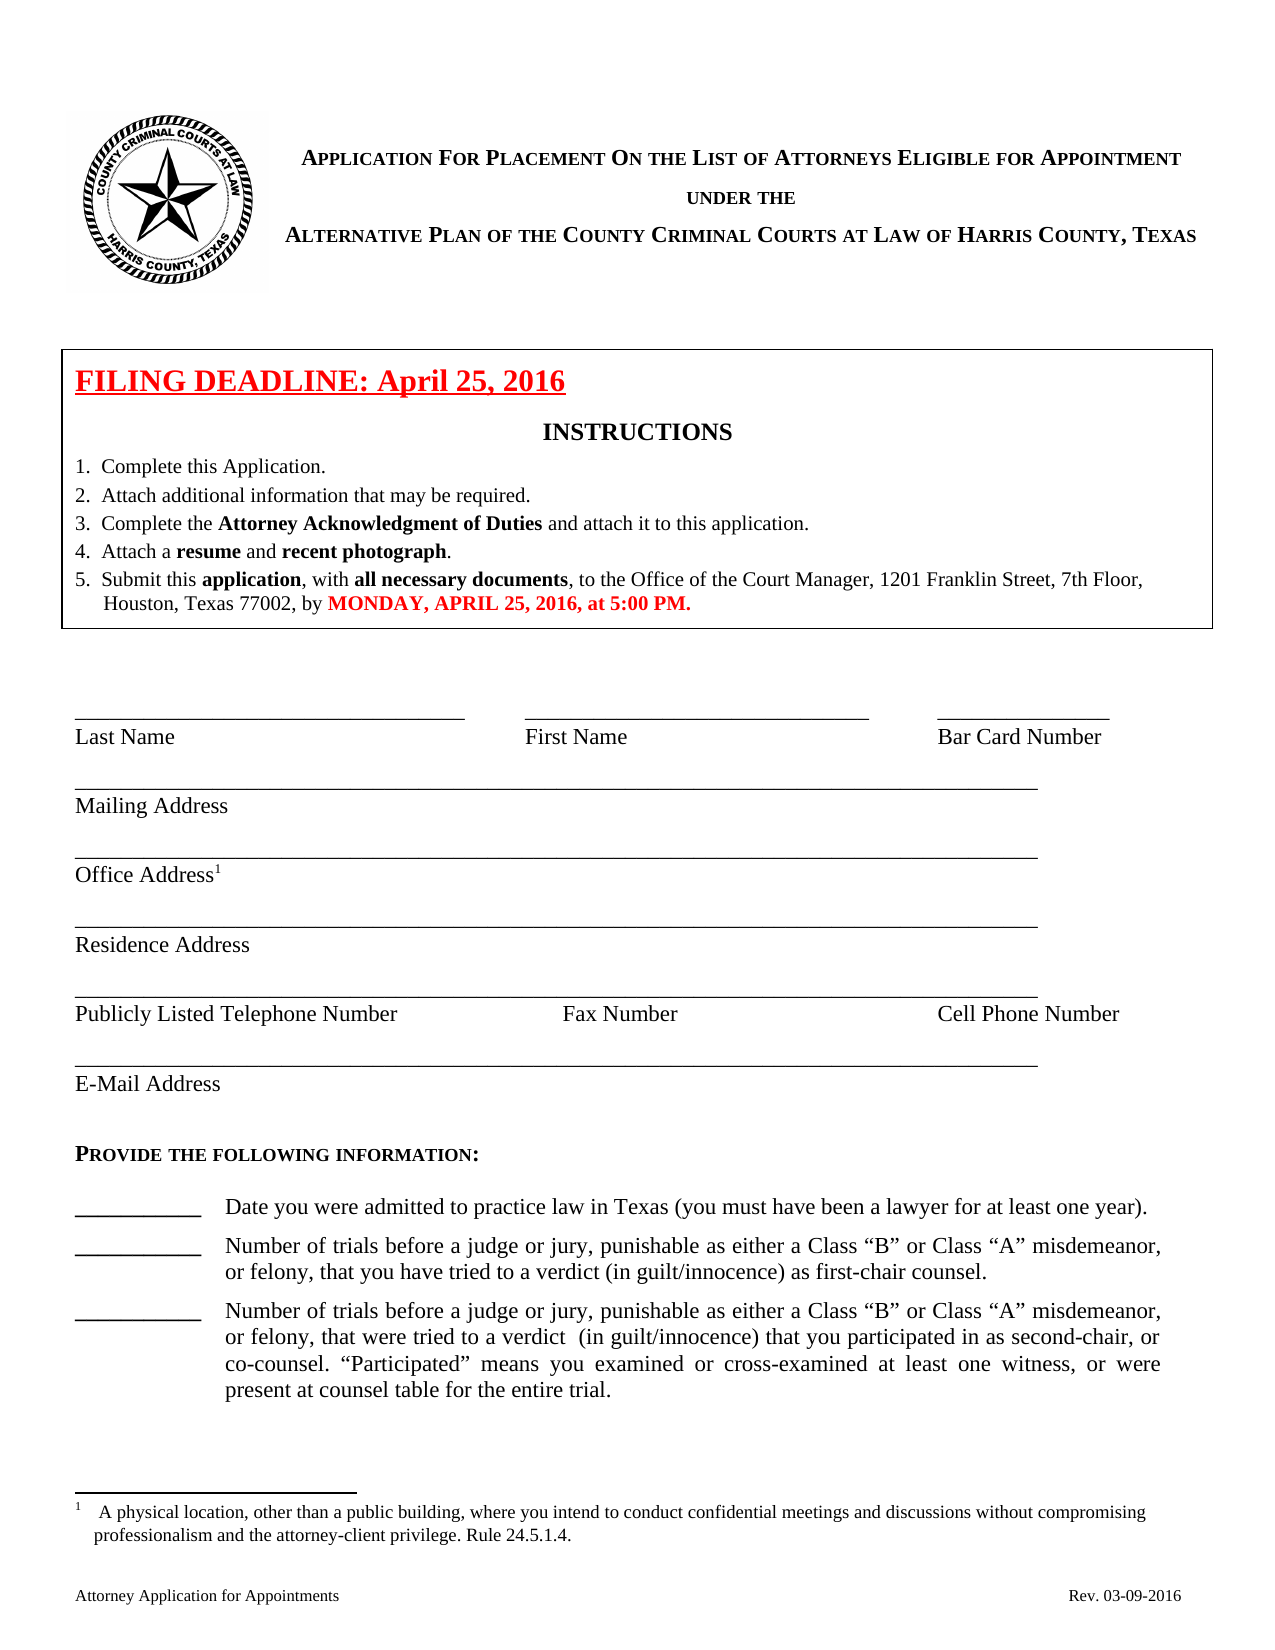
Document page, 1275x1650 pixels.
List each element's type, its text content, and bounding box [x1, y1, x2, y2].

text Mailing Address [75, 792, 1200, 818]
text 2. Attach additional information that may be required. [63, 469, 1212, 497]
text 5. Submit this application, with all necessary documents, to the Office of the Court Manager, 1201 Franklin Street, 7th Floor, Houston, Texas 77002, by MONDAY, APRIL 25, 2016, at 5:00 PM. [63, 554, 1212, 628]
text Provide the following information: [75, 1140, 1200, 1166]
text ___________ Number of trials before a judge or jury, punishable as either a Class “B” or Class “A” misdemeanor, or felony, that you have tried to a verdict (in guilt/innocence) as first-chair counsel. [75, 1232, 1162, 1284]
picture [65, 111, 270, 293]
text ____________________________________________________________________________________ [75, 1043, 1200, 1069]
text Last Name First Name Bar Card Number [75, 723, 1200, 749]
text Publicly Listed Telephone Number Fax Number Cell Phone Number [75, 1000, 1200, 1027]
title under the [282, 183, 1200, 209]
text E-Mail Address [75, 1069, 1200, 1096]
text 1. Complete this Application. [63, 441, 1212, 469]
text 4. Attach a resume and recent photograph. [63, 525, 1212, 554]
text ____________________________________________________________________________________ [75, 974, 1200, 1000]
text 3. Complete the Attorney Acknowledgment of Duties and attach it to this application. [63, 497, 1212, 525]
text Office Address [75, 861, 1125, 888]
text ___________ Date you were admitted to practice law in Texas (you must have been a lawyer for at least one year). [75, 1193, 1162, 1219]
text __________________________________ ______________________________ _______________ [75, 696, 1200, 723]
subtitle Alternative Plan of the County Criminal Courts at Law of Harris County, Texas [281, 222, 1200, 248]
title Application For Placement On the List of Attorneys Eligible for Appointment [282, 144, 1200, 170]
text ____________________________________________________________________________________ [75, 766, 1200, 792]
text Residence Address [75, 931, 1200, 957]
text INSTRUCTIONS [75, 417, 1200, 441]
text ____________________________________________________________________________________ [75, 835, 1200, 861]
text ____________________________________________________________________________________ [75, 904, 1200, 931]
text ___________ Number of trials before a judge or jury, punishable as either a Class “B” or Class “A” misdemeanor, or felony, that were tried to a verdict (in guilt/innocence) that you participated in as second-chair, or co-counsel. “Participated” means you examined or cross-examined at least one witness, or were present at counsel table for the entire trial. [75, 1297, 1162, 1402]
text FILING DEADLINE: April 25, 2016 [63, 350, 1212, 398]
